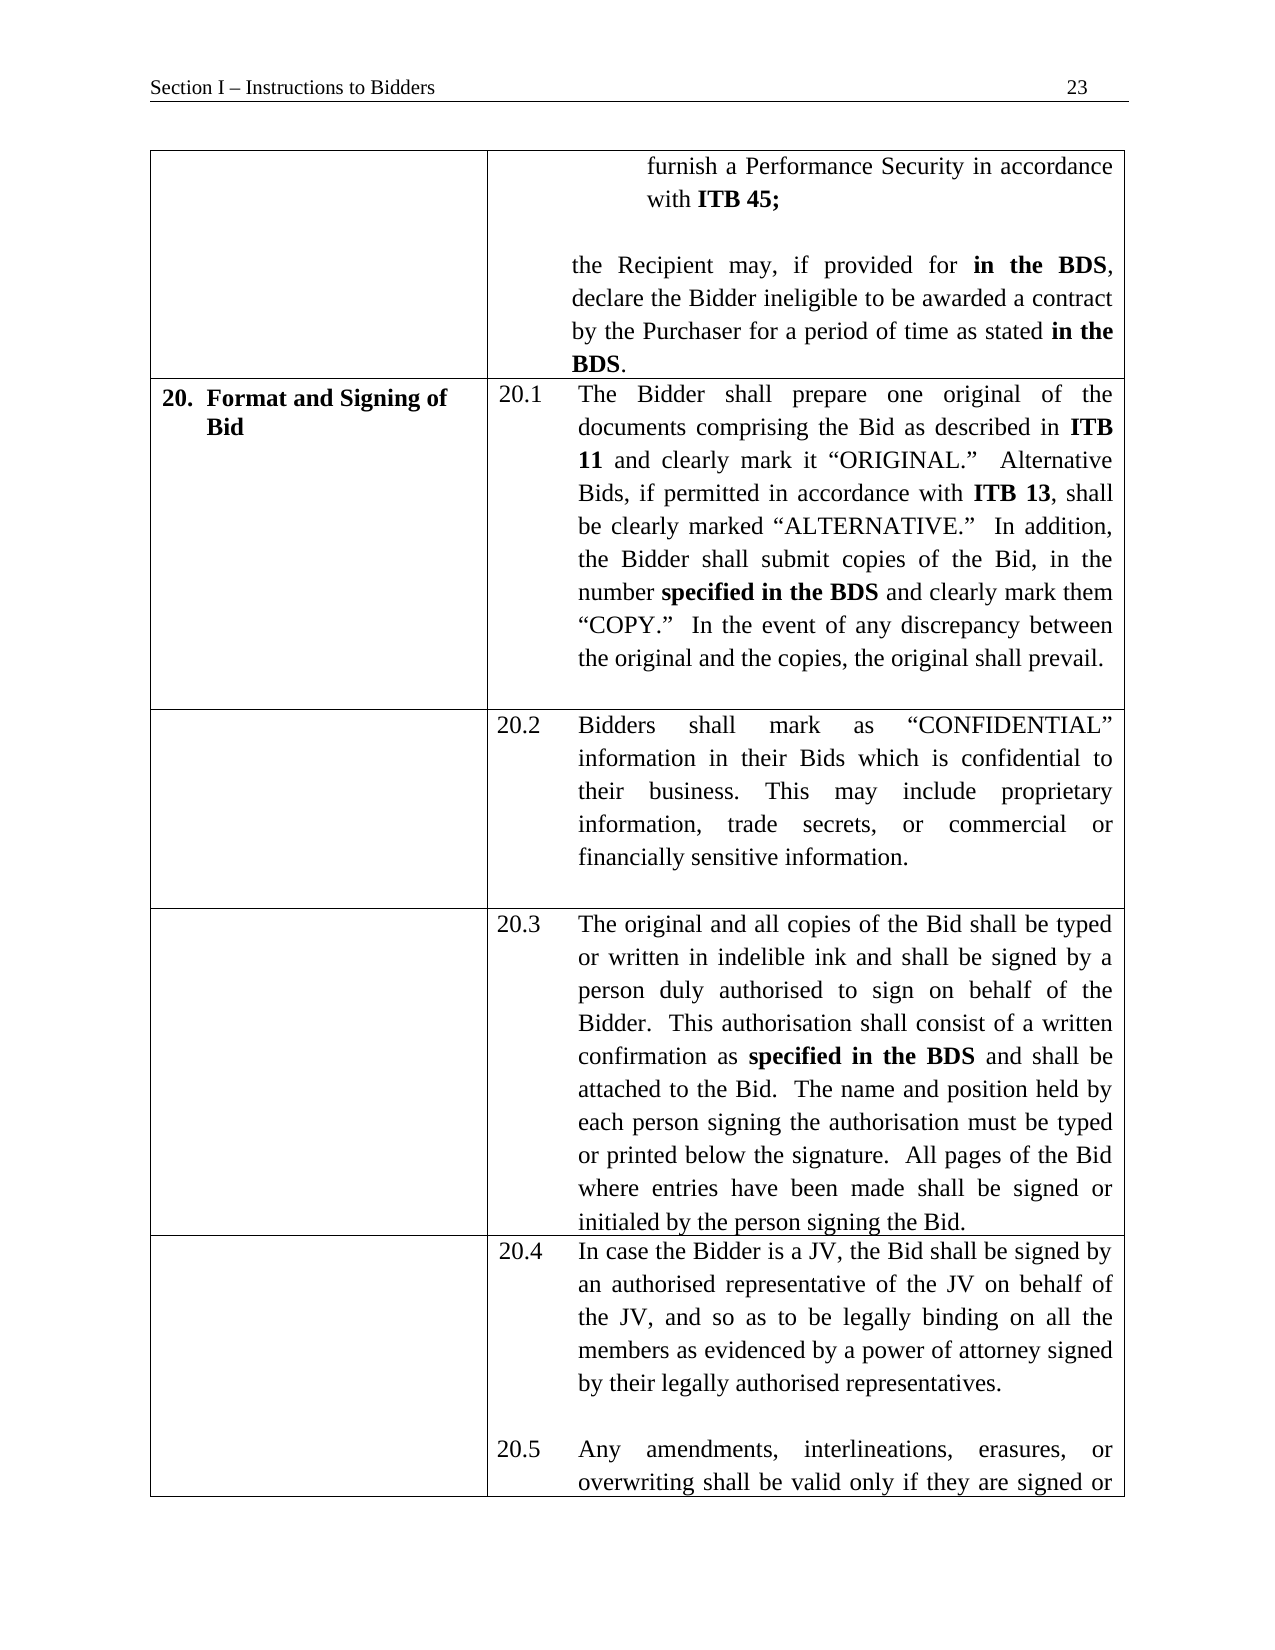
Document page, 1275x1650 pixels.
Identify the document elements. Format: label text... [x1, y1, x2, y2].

table_cell [151, 909, 487, 1235]
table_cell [488, 1236, 1124, 1496]
table_cell The Bidder shall prepare one original of the documents comprising the Bid as described in ITB 11 and clearly mark it “ORIGINAL.” Alternative Bids, if permitted in accordance with ITB 13, shall be clearly marked “ALTERNATIVE.” In addition, the Bidder shall submit copies of the Bid, in the number specified in the BDS and clearly mark them “COPY.” In the event of any discrepancy between the original and the copies, the original shall prevail. [488, 379, 1124, 709]
table_cell [151, 1236, 487, 1496]
table_cell [151, 710, 487, 908]
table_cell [488, 151, 1124, 378]
table_cell The original and all copies of the Bid shall be typed or written in indelible ink and shall be signed by a person duly authorised to sign on behalf of the Bidder. This authorisation shall consist of a written confirmation as specified in the BDS and shall be attached to the Bid. The name and position held by each person signing the authorisation must be typed or printed below the signature. All pages of the Bid where entries have been made shall be signed or initialed by the person signing the Bid. [488, 909, 1124, 1235]
table_cell Bidders shall mark as “CONFIDENTIAL” information in their Bids which is confidential to their business. This may include proprietary information, trade secrets, or commercial or financially sensitive information. [488, 710, 1124, 908]
table_cell [151, 151, 487, 378]
table_cell Format and Signing of Bid [151, 379, 487, 709]
